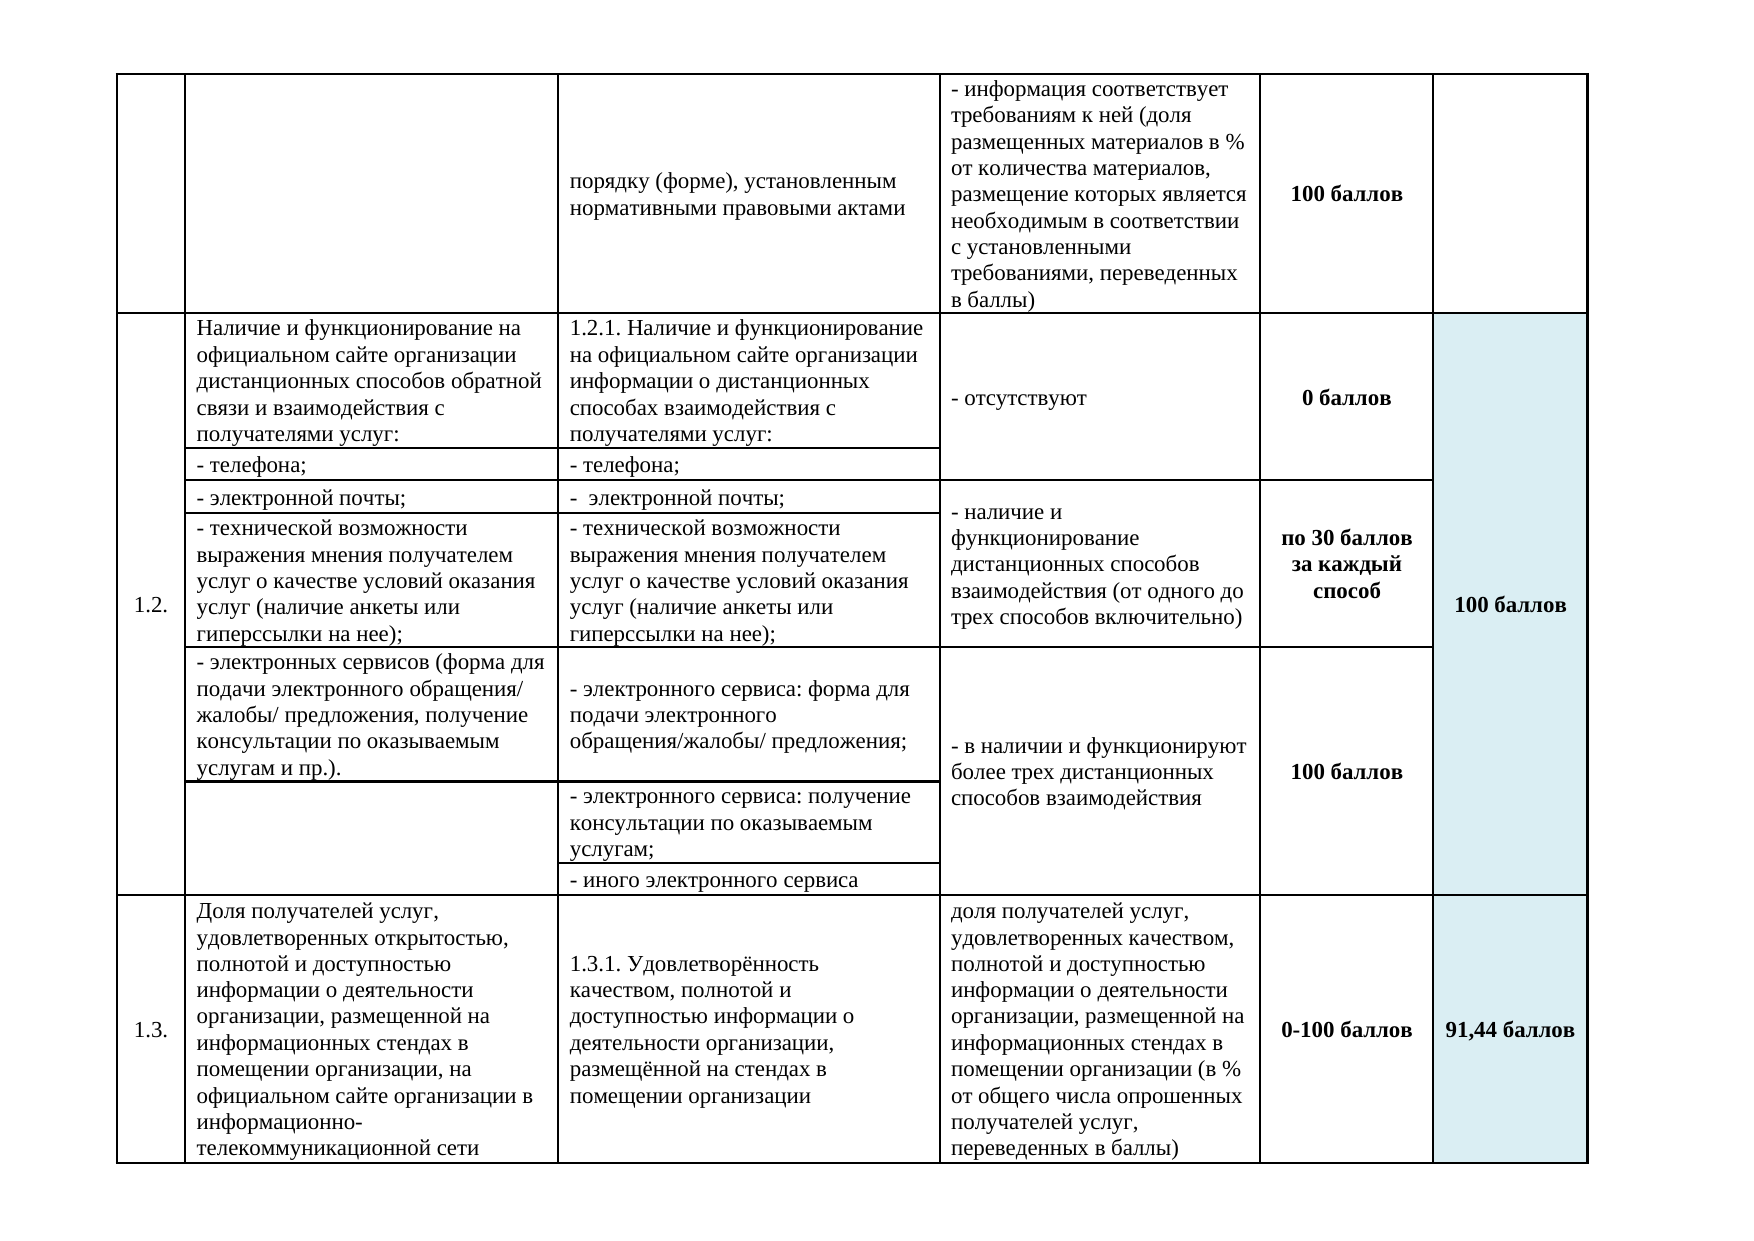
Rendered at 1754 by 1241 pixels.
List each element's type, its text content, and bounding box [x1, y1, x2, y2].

table_cell - информация соответствует требованиям к ней (доля размещенных материалов в % от количества материалов, размещение которых является необходимым в соответствии с установленными требованиями, переведенных в баллы) [941, 75, 1259, 312]
table_cell 1.3. [118, 896, 184, 1162]
table_cell - телефона; [186, 449, 557, 479]
table_cell Наличие и функционирование на официальном сайте организации дистанционных способов обратной связи и взаимодействия с получателями услуг: [186, 314, 557, 447]
table_cell - электронной почты; [559, 481, 939, 512]
table_cell 91,44 баллов [1434, 896, 1586, 1162]
table_cell 0-100 баллов [1261, 896, 1432, 1162]
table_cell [559, 75, 939, 312]
table_cell - электронной почты; [186, 481, 557, 512]
table_cell - технической возможности выражения мнения получателем услуг о качестве условий оказания услуг (наличие анкеты или гиперссылки на нее); [186, 514, 557, 646]
table_cell 1.2.1. Наличие и функционирование на официальном сайте организации информации о дистанционных способах взаимодействия с получателями услуг: [559, 314, 939, 447]
table_cell [186, 75, 557, 312]
table_cell - электронного сервиса: форма для подачи электронного обращения/жалобы/ предложения; [559, 648, 939, 780]
table_cell - иного электронного сервиса [559, 864, 939, 894]
table_cell - в наличии и функционируют более трех дистанционных способов взаимодействия [941, 648, 1259, 894]
table_cell 100 баллов [1434, 314, 1586, 894]
table_cell - электронных сервисов (форма для подачи электронного обращения/ жалобы/ предложения, получение консультации по оказываемым услугам и пр.). [186, 648, 557, 780]
table_cell 100 баллов [1261, 648, 1432, 894]
table_cell по 30 баллов за каждый способ [1261, 481, 1432, 646]
table_cell - наличие и функционирование дистанционных способов взаимодействия (от одного до трех способов включительно) [941, 481, 1259, 646]
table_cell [186, 896, 557, 1162]
table_cell [186, 783, 557, 894]
table_cell 1.2. [118, 314, 184, 894]
table_cell - телефона; [559, 449, 939, 479]
table_cell - отсутствуют [941, 314, 1259, 479]
table_cell 0 баллов [1261, 314, 1432, 479]
table_cell доля получателей услуг, удовлетворенных качеством, полнотой и доступностью информации о деятельности организации, размещенной на информационных стендах в помещении организации (в % от общего числа опрошенных получателей услуг, переведенных в баллы) [941, 896, 1259, 1162]
table_cell 100 баллов [1261, 75, 1432, 312]
table_cell - технической возможности выражения мнения получателем услуг о качестве условий оказания услуг (наличие анкеты или гиперссылки на нее); [559, 514, 939, 646]
table_cell - электронного сервиса: получение консультации по оказываемым услугам; [559, 783, 939, 862]
table_cell 1.3.1. Удовлетворённость качеством, полнотой и доступностью информации о деятельности организации, размещённой на стендах в помещении организации [559, 896, 939, 1162]
